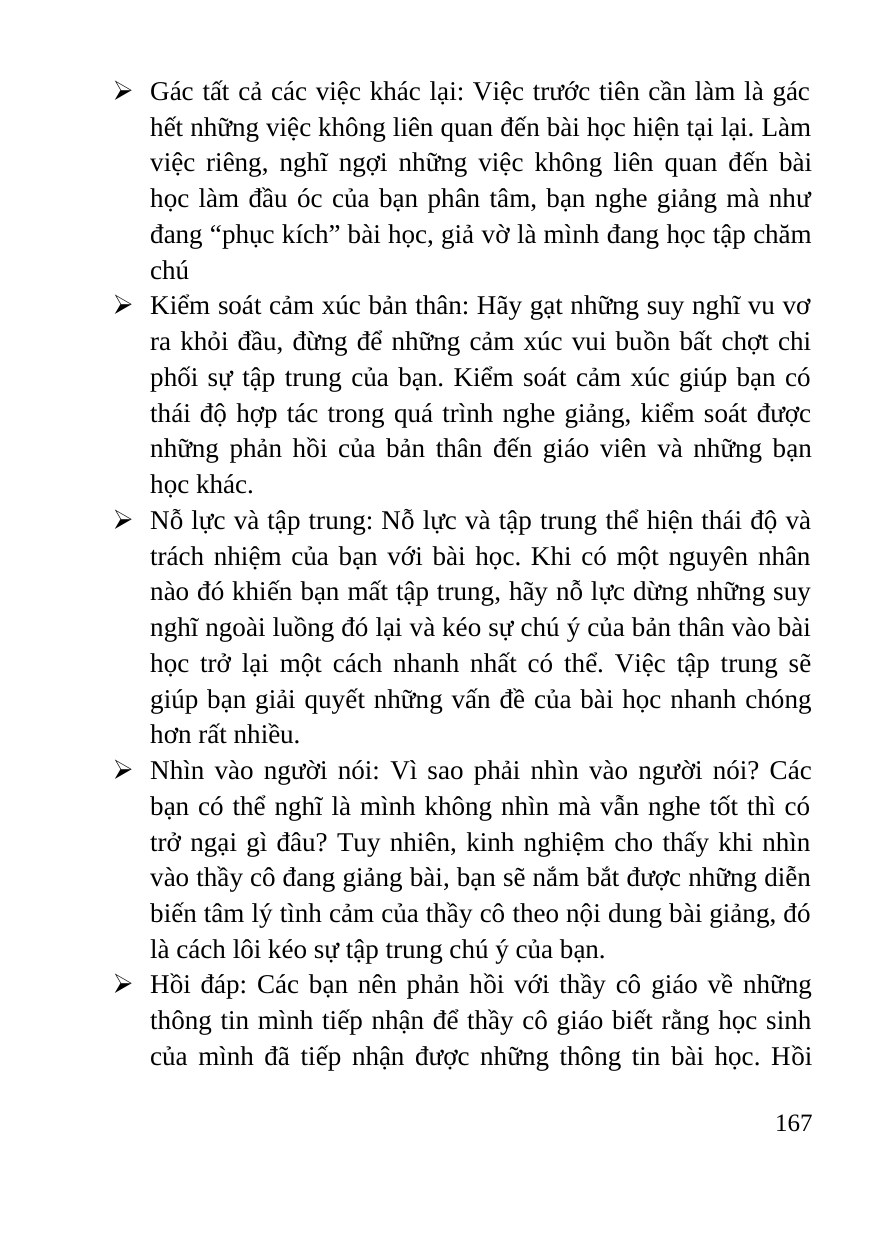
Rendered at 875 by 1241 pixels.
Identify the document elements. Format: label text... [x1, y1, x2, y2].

list Nhìn vào người nói: Vì sao phải nhìn vào người nói? Các bạn có thể nghĩ là mình không nhìn mà vẫn nghe tốt thì có trở ngại gì đâu? Tuy nhiên, kinh nghiệm cho thấy khi nhìn vào thầy cô đang giảng bài, bạn sẽ nắm bắt được những diễn biến tâm lý tình cảm của thầy cô theo nội dung bài giảng, đó là cách lôi kéo sự tập trung chú ý của bạn. [112, 754, 812, 964]
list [112, 969, 812, 1071]
list Gác tất cả các việc khác lại: Việc trước tiên cần làm là gác hết những việc không liên quan đến bài học hiện tại lại. Làm việc riêng, nghĩ ngợi những việc không liên quan đến bài học làm đầu óc của bạn phân tâm, bạn nghe giảng mà như đang “phục kích” bài học, giả vờ là mình đang học tập chăm chú [112, 75, 812, 285]
list Kiểm soát cảm xúc bản thân: Hãy gạt những suy nghĩ vu vơ ra khỏi đầu, đừng để những cảm xúc vui buồn bất chợt chi phối sự tập trung của bạn. Kiểm soát cảm xúc giúp bạn có thái độ hợp tác trong quá trình nghe giảng, kiểm soát được những phản hồi của bản thân đến giáo viên và những bạn học khác. [112, 289, 812, 499]
list Nỗ lực và tập trung: Nỗ lực và tập trung thể hiện thái độ và trách nhiệm của bạn với bài học. Khi có một nguyên nhân nào đó khiến bạn mất tập trung, hãy nỗ lực dừng những suy nghĩ ngoài luồng đó lại và kéo sự chú ý của bản thân vào bài học trở lại một cách nhanh nhất có thể. Việc tập trung sẽ giúp bạn giải quyết những vấn đề của bài học nhanh chóng hơn rất nhiều. [112, 504, 812, 749]
